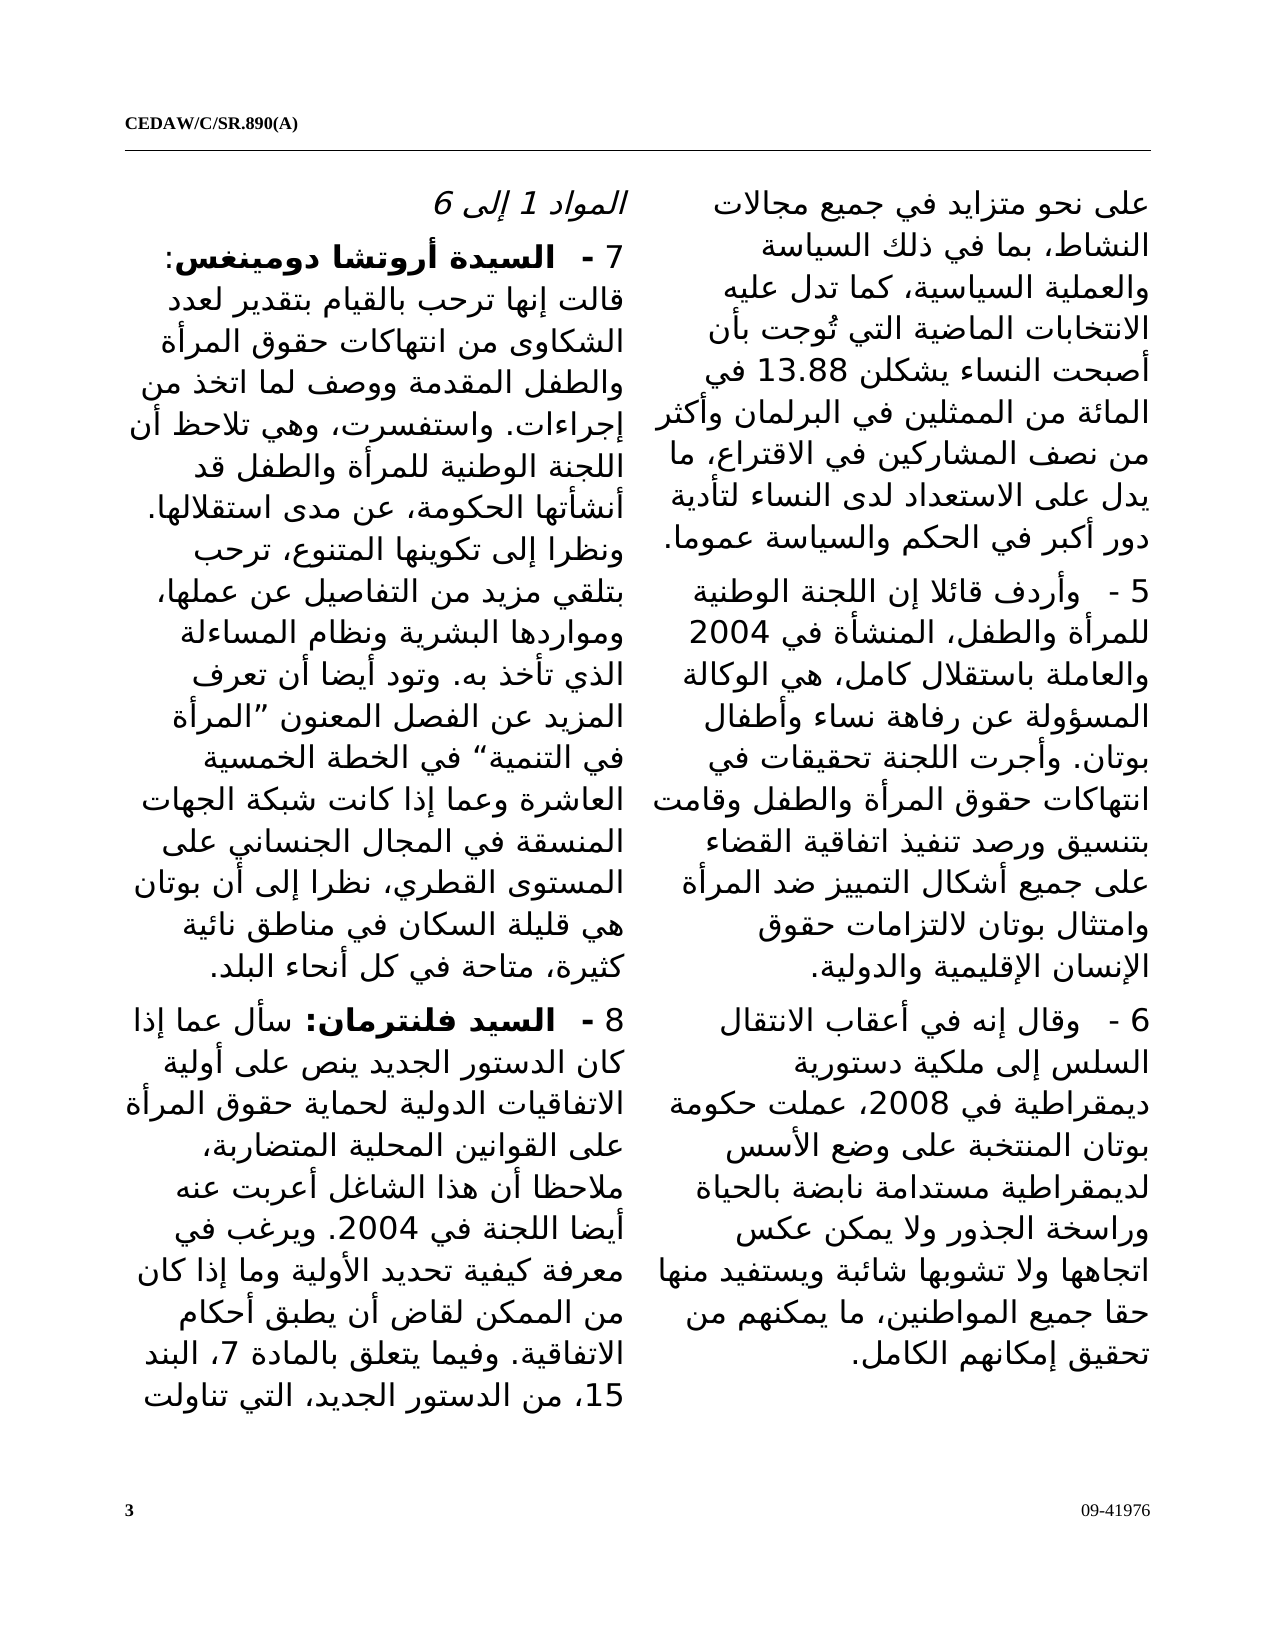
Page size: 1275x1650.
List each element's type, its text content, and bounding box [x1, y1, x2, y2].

text 5 - وأردف قائلا إن اللجنة الوطنية للمرأة والطفل، المنشأة في 2004 والعاملة باستقلال كامل، هي الوكالة المسؤولة عن رفاهة نساء وأطفال بوتان. وأجرت اللجنة تحقيقات في انتهاكات حقوق المرأة والطفل وقامت بتنسيق ورصد تنفيذ اتفاقية القضاء على جميع أشكال التمييز ضد المرأة وامتثال بوتان لالتزامات حقوق الإنسان الإقليمية والدولية. [650, 569, 1151, 986]
text المواد 1 إلى 6 [124, 181, 625, 223]
text 6 - وقال إنه في أعقاب الانتقال السلس إلى ملكية دستورية ديمقراطية في 2008، عملت حكومة بوتان المنتخبة على وضع الأسس لديمقراطية مستدامة نابضة بالحياة وراسخة الجذور ولا يمكن عكس اتجاهها ولا تشوبها شائبة ويستفيد منها حقا جميع المواطنين، ما يمكنهم من تحقيق إمكانهم الكامل. [650, 998, 1151, 1373]
text 7 - السيدة أروتشا دومينغس: قالت إنها ترحب بالقيام بتقدير لعدد الشكاوى من انتهاكات حقوق المرأة والطفل المقدمة ووصف لما اتخذ من إجراءات. واستفسرت، وهي تلاحظ أن اللجنة الوطنية للمرأة والطفل قد أنشأتها الحكومة، عن مدى استقلالها. ونظرا إلى تكوينها المتنوع، ترحب بتلقي مزيد من التفاصيل عن عملها، ومواردها البشرية ونظام المساءلة الذي تأخذ به. وتود أيضا أن تعرف المزيد عن الفصل المعنون ”المرأة في التنمية“ في الخطة الخمسية العاشرة وعما إذا كانت شبكة الجهات المنسقة في المجال الجنساني على المستوى القطري، نظرا إلى أن بوتان هي قليلة السكان في مناطق نائية كثيرة، متاحة في كل أنحاء البلد. [124, 236, 625, 986]
